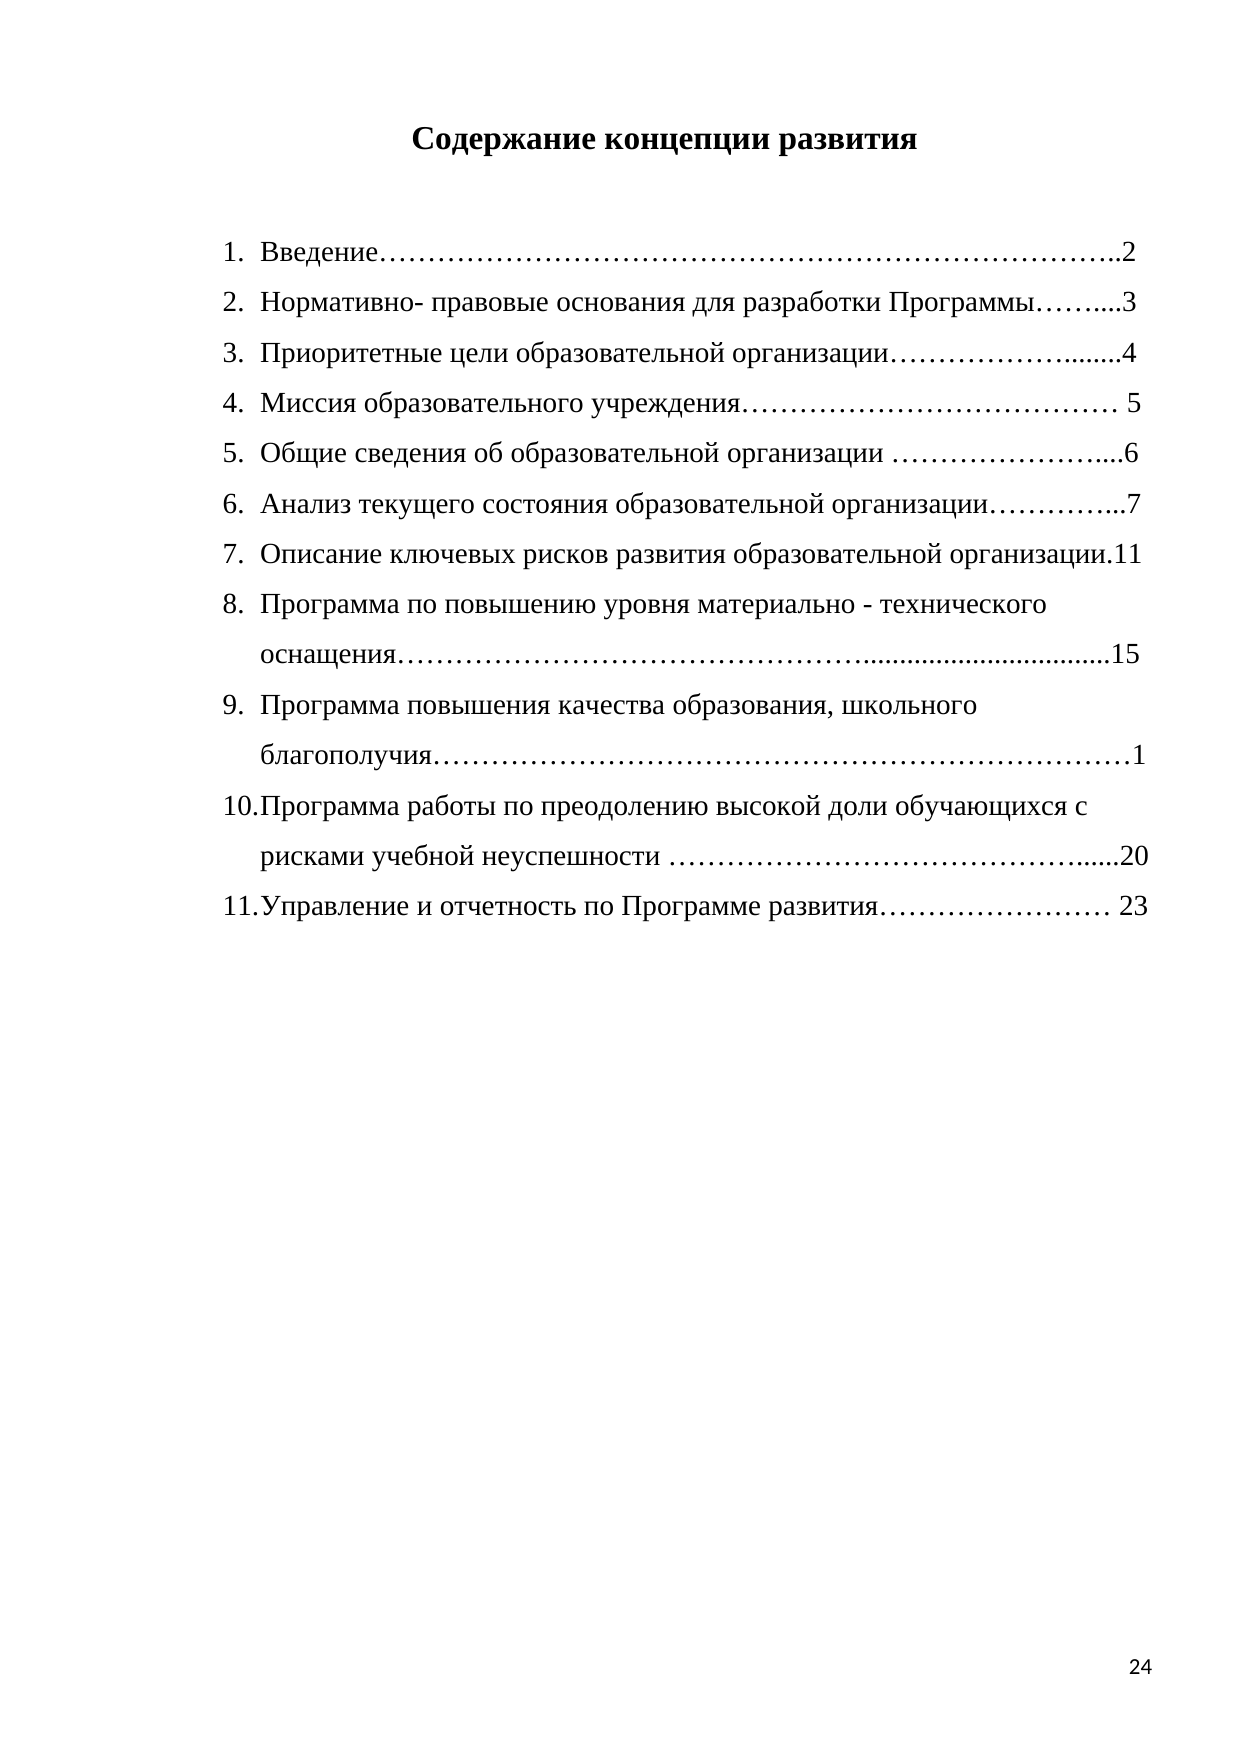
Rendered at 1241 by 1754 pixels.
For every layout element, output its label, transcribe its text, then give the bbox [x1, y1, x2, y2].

text Содержание концепции развития [177, 118, 1152, 156]
list Программа работы по преодолению высокой доли обучающихся с рисками учебной неуспешности ……………………………………......20 [222, 788, 1152, 871]
list Приоритетные цели образовательной организации………………........4 [222, 335, 1152, 368]
list Миссия образовательного учреждения………………………………… 5 [222, 385, 1152, 419]
list Нормативно- правовые основания для разработки Программы……....3 [222, 284, 1152, 318]
list Программа по повышению уровня материально - технического оснащения…………………………………………..................................15 [222, 586, 1152, 670]
list Управление и отчетность по Программе развития…………………… 23 [222, 888, 1152, 922]
list Введение…………………………………………………………………..2 [222, 234, 1152, 268]
list Анализ текущего состояния образовательной организации…………...7 [222, 486, 1152, 519]
list Описание ключевых рисков развития образовательной организации.11 [222, 536, 1152, 569]
list Общие сведения об образовательной организации …………………....6 [222, 435, 1152, 469]
list Программа повышения качества образования, школьного благополучия………………………………………………………………1 [222, 687, 1152, 771]
